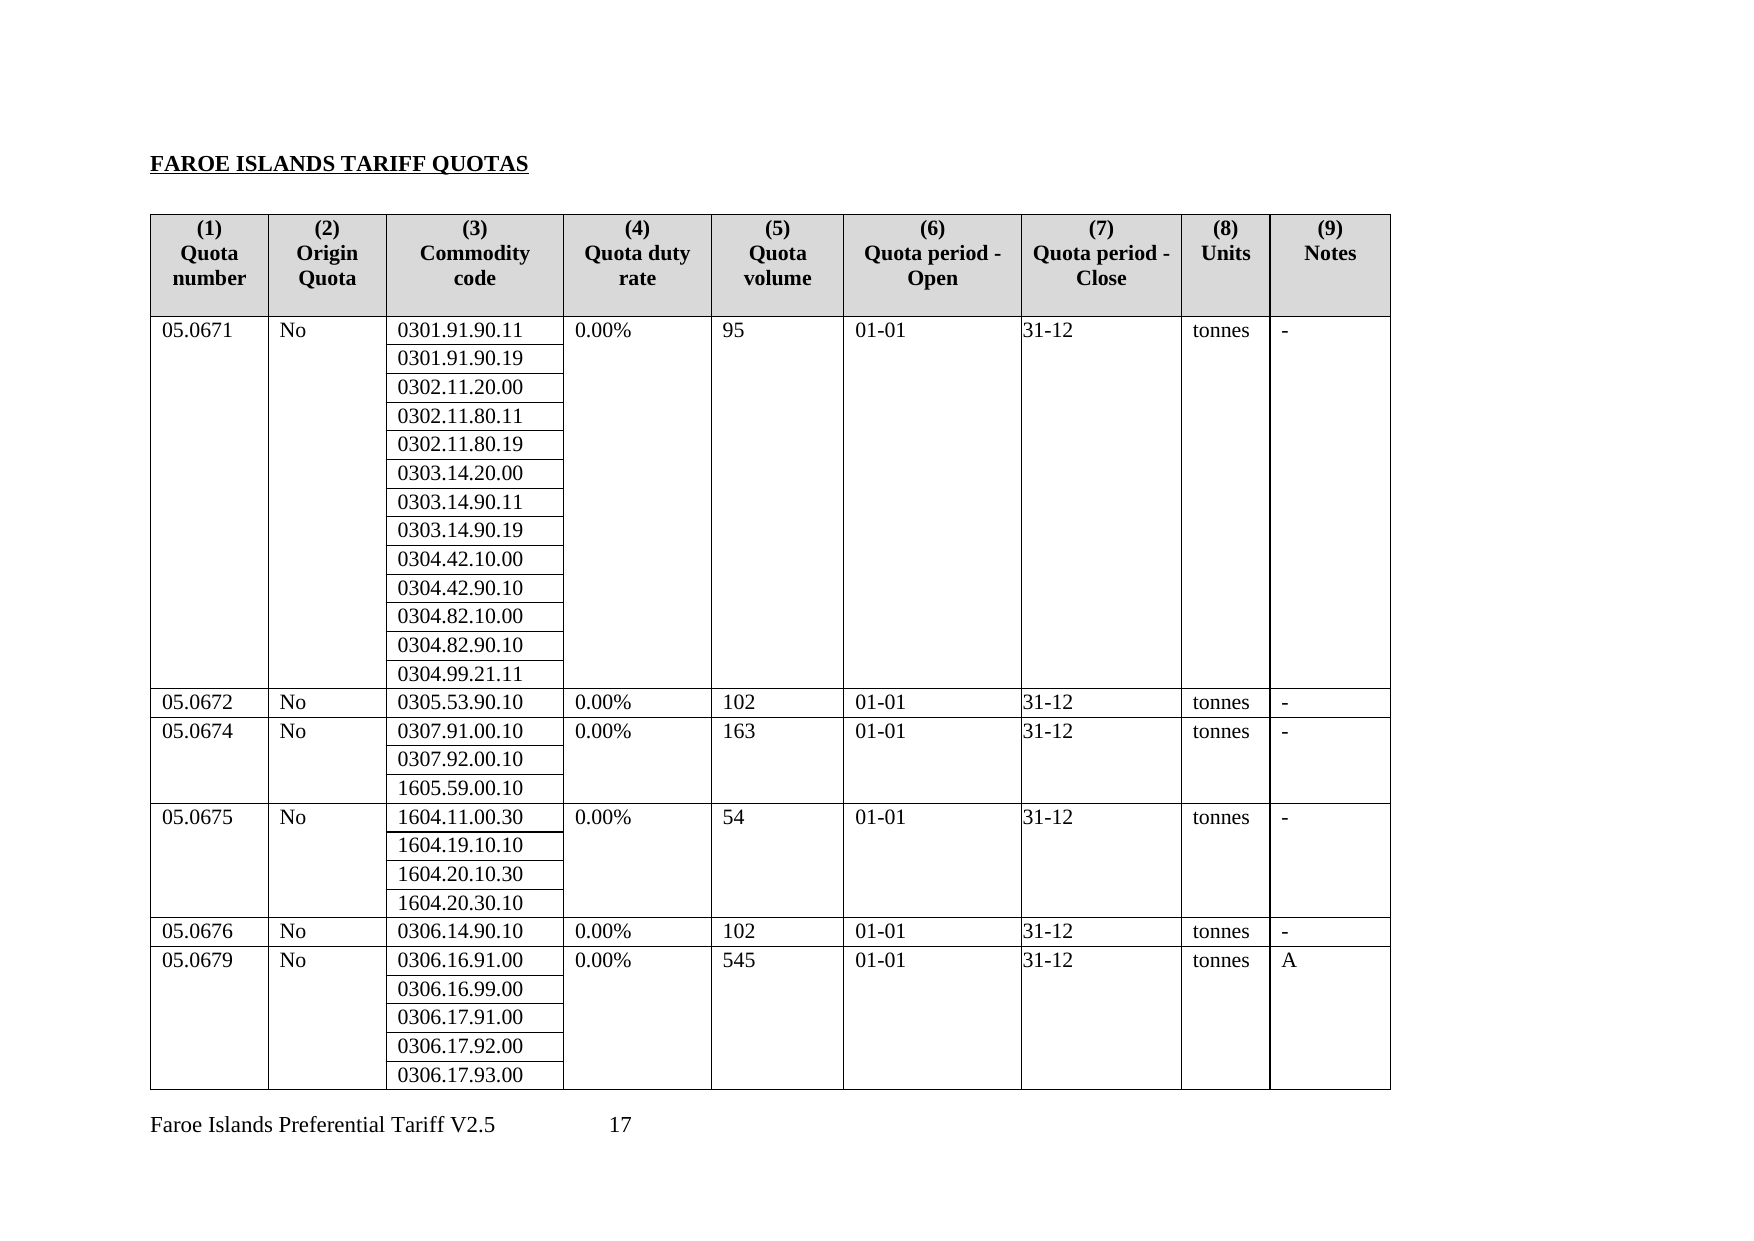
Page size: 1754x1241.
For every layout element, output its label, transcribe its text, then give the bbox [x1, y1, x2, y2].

table_cell - [1271, 918, 1390, 946]
table_cell 545 [712, 947, 843, 1089]
table_cell 31-12 [1022, 317, 1181, 688]
table_cell 31-12 [1022, 947, 1181, 1089]
table_cell 01-01 [844, 947, 1021, 1089]
table_cell - [1271, 718, 1390, 803]
table_cell 05.0679 [151, 947, 268, 1089]
table_cell 0304.99.21.11 [387, 661, 563, 688]
table_cell 1604.20.30.10 [387, 890, 563, 917]
table_cell 0304.82.90.10 [387, 632, 563, 659]
table_cell 05.0674 [151, 718, 268, 803]
table_cell 0307.92.00.10 [387, 746, 563, 774]
table_cell 01-01 [844, 804, 1021, 917]
table_cell 05.0676 [151, 918, 268, 946]
table_cell 163 [712, 718, 843, 803]
table_cell 0306.17.92.00 [387, 1033, 563, 1061]
table_cell 0301.91.90.19 [387, 345, 563, 373]
table_cell 0.00% [564, 718, 711, 803]
table_cell 0304.82.10.00 [387, 603, 563, 631]
table_cell No [269, 317, 386, 688]
table_cell 05.0671 [151, 317, 268, 688]
table_cell 0306.17.91.00 [387, 1004, 563, 1032]
table_cell 0303.14.90.19 [387, 517, 563, 545]
table_cell 0.00% [564, 947, 711, 1089]
table_cell 01-01 [844, 317, 1021, 688]
table_cell 1604.20.10.30 [387, 861, 563, 889]
table_header (8) Units [1182, 215, 1269, 316]
table_cell 95 [712, 317, 843, 688]
table_cell tonnes [1182, 689, 1269, 717]
table_cell tonnes [1182, 317, 1269, 688]
table_cell 01-01 [844, 718, 1021, 803]
table_header (5) Quota volume [712, 215, 843, 316]
table_cell 0306.17.93.00 [387, 1062, 563, 1089]
table_cell 0301.91.90.11 [387, 317, 563, 344]
subtitle FAROE ISLANDS TARIFF QUOTAS [150, 150, 1604, 176]
table_cell 01-01 [844, 689, 1021, 717]
table_cell 0.00% [564, 689, 711, 717]
table_cell 31-12 [1022, 689, 1181, 717]
table_header (9) Notes [1271, 215, 1390, 316]
table_header (1) Quota number [151, 215, 268, 316]
table_cell No [269, 947, 386, 1089]
table_cell 31-12 [1022, 718, 1181, 803]
table_cell 05.0675 [151, 804, 268, 917]
table_cell tonnes [1182, 718, 1269, 803]
table_cell 0302.11.80.19 [387, 431, 563, 459]
table_cell 0302.11.80.11 [387, 403, 563, 430]
table_cell No [269, 718, 386, 803]
table_cell 1604.19.10.10 [387, 833, 563, 860]
table_cell 0306.14.90.10 [387, 918, 563, 946]
table_cell 05.0672 [151, 689, 268, 717]
table_cell 31-12 [1022, 804, 1181, 917]
table_cell 31-12 [1022, 918, 1181, 946]
table_header (3) Commodity code [387, 215, 563, 316]
table_cell 0.00% [564, 804, 711, 917]
table_cell tonnes [1182, 947, 1269, 1089]
table_header (2) Origin Quota [269, 215, 386, 316]
table_header (6) Quota period - Open [844, 215, 1021, 316]
table_cell 0303.14.20.00 [387, 460, 563, 488]
table_cell 0305.53.90.10 [387, 689, 563, 717]
table_cell No [269, 804, 386, 917]
table_cell No [269, 689, 386, 717]
table_cell 0306.16.91.00 [387, 947, 563, 974]
table_cell No [269, 918, 386, 946]
table_cell 0307.91.00.10 [387, 718, 563, 745]
table_cell 0306.16.99.00 [387, 976, 563, 1003]
table_cell 54 [712, 804, 843, 917]
table_cell - [1271, 689, 1390, 717]
table_cell 102 [712, 689, 843, 717]
table_cell 0304.42.10.00 [387, 546, 563, 573]
table_cell tonnes [1182, 804, 1269, 917]
table_cell 0.00% [564, 918, 711, 946]
table_cell 1604.11.00.30 [387, 804, 563, 831]
table_header (4) Quota duty rate [564, 215, 711, 316]
table_cell 0.00% [564, 317, 711, 688]
table_cell 0303.14.90.11 [387, 489, 563, 516]
table_cell tonnes [1182, 918, 1269, 946]
table_header (7) Quota period - Close [1022, 215, 1181, 316]
table_cell - [1271, 317, 1390, 688]
table_cell - [1271, 804, 1390, 917]
table_cell 1605.59.00.10 [387, 775, 563, 803]
table_cell A [1271, 947, 1390, 1089]
table_cell 01-01 [844, 918, 1021, 946]
table_cell 102 [712, 918, 843, 946]
table_cell 0302.11.20.00 [387, 374, 563, 402]
table_cell 0304.42.90.10 [387, 575, 563, 602]
